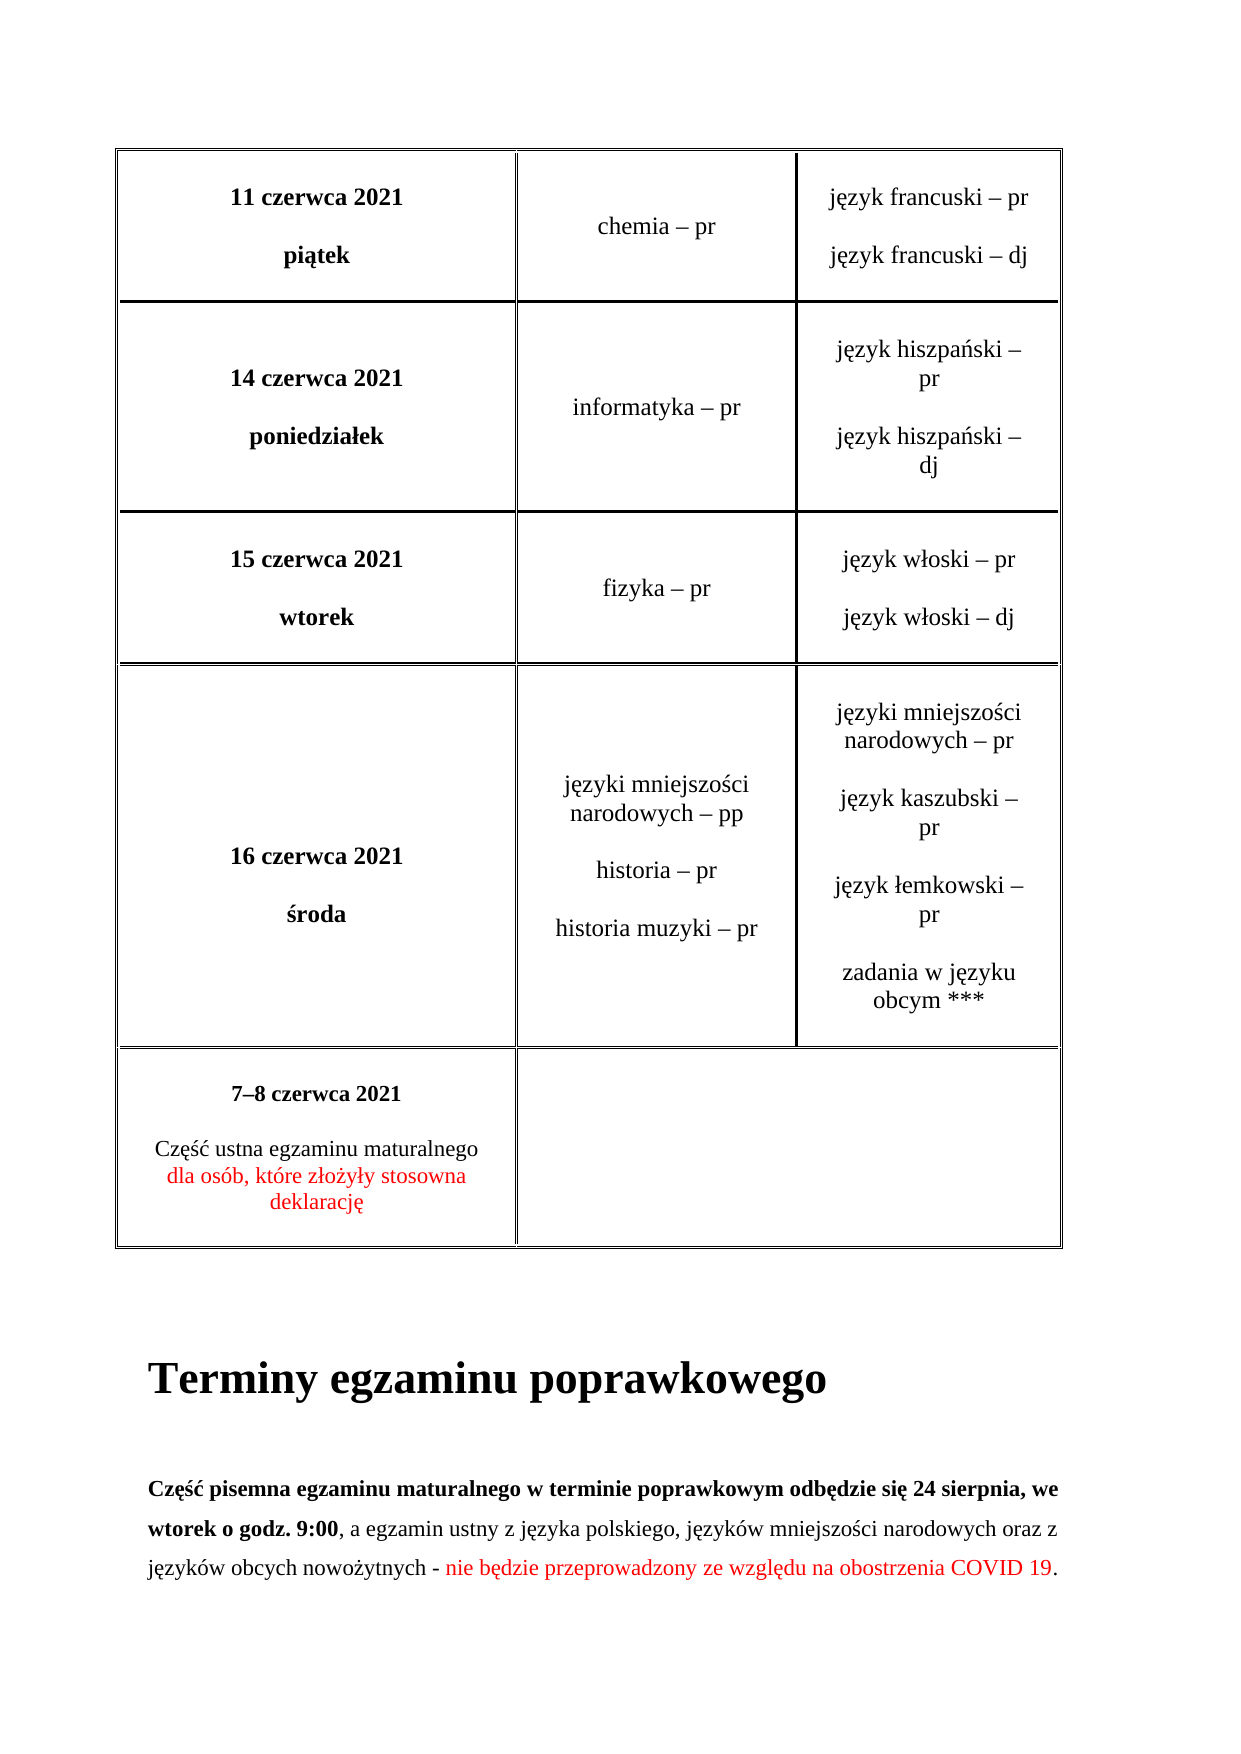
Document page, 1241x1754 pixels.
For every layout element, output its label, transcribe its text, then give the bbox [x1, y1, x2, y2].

table_cell języki mniejszości narodowych – pr język kaszubski – pr język łemkowski – pr zadania w języku obcym *** [798, 662, 1060, 1046]
table_cell 15 czerwca 2021 wtorek [118, 510, 515, 662]
table_cell język włoski – pr język włoski – dj [798, 510, 1060, 662]
table_cell fizyka – pr [518, 513, 795, 662]
table_cell języki mniejszości narodowych – pp historia – pr historia muzyki – pr [518, 666, 795, 1046]
table_cell 14 czerwca 2021 poniedziałek [118, 300, 515, 510]
table_cell 16 czerwca 2021 środa [118, 662, 515, 1046]
text Terminy egzaminu poprawkowego [148, 1351, 1093, 1404]
table_cell 11 czerwca 2021 piątek [118, 151, 517, 300]
table_cell 7–8 czerwca 2021 Część ustna egzaminu maturalnego dla osób, które złożyły stosowna deklarację [116, 1046, 517, 1246]
table_cell [517, 1046, 1061, 1246]
table_cell język francuski – pr język francuski – dj [796, 151, 1060, 300]
text Część pisemna egzaminu maturalnego w terminie poprawkowym odbędzie się 24 sierpnia, we wtorek o godz. 9:00, a egzamin ustny z języka polskiego, języków mniejszości narodowych oraz z języków obcych nowożytnych - nie będzie przeprowadzony ze względu na obostrzenia COVID 19. [148, 1475, 1093, 1581]
table_cell język hiszpański – pr język hiszpański – dj [798, 300, 1060, 510]
table_cell informatyka – pr [518, 303, 795, 510]
table_cell chemia – pr [517, 151, 796, 300]
